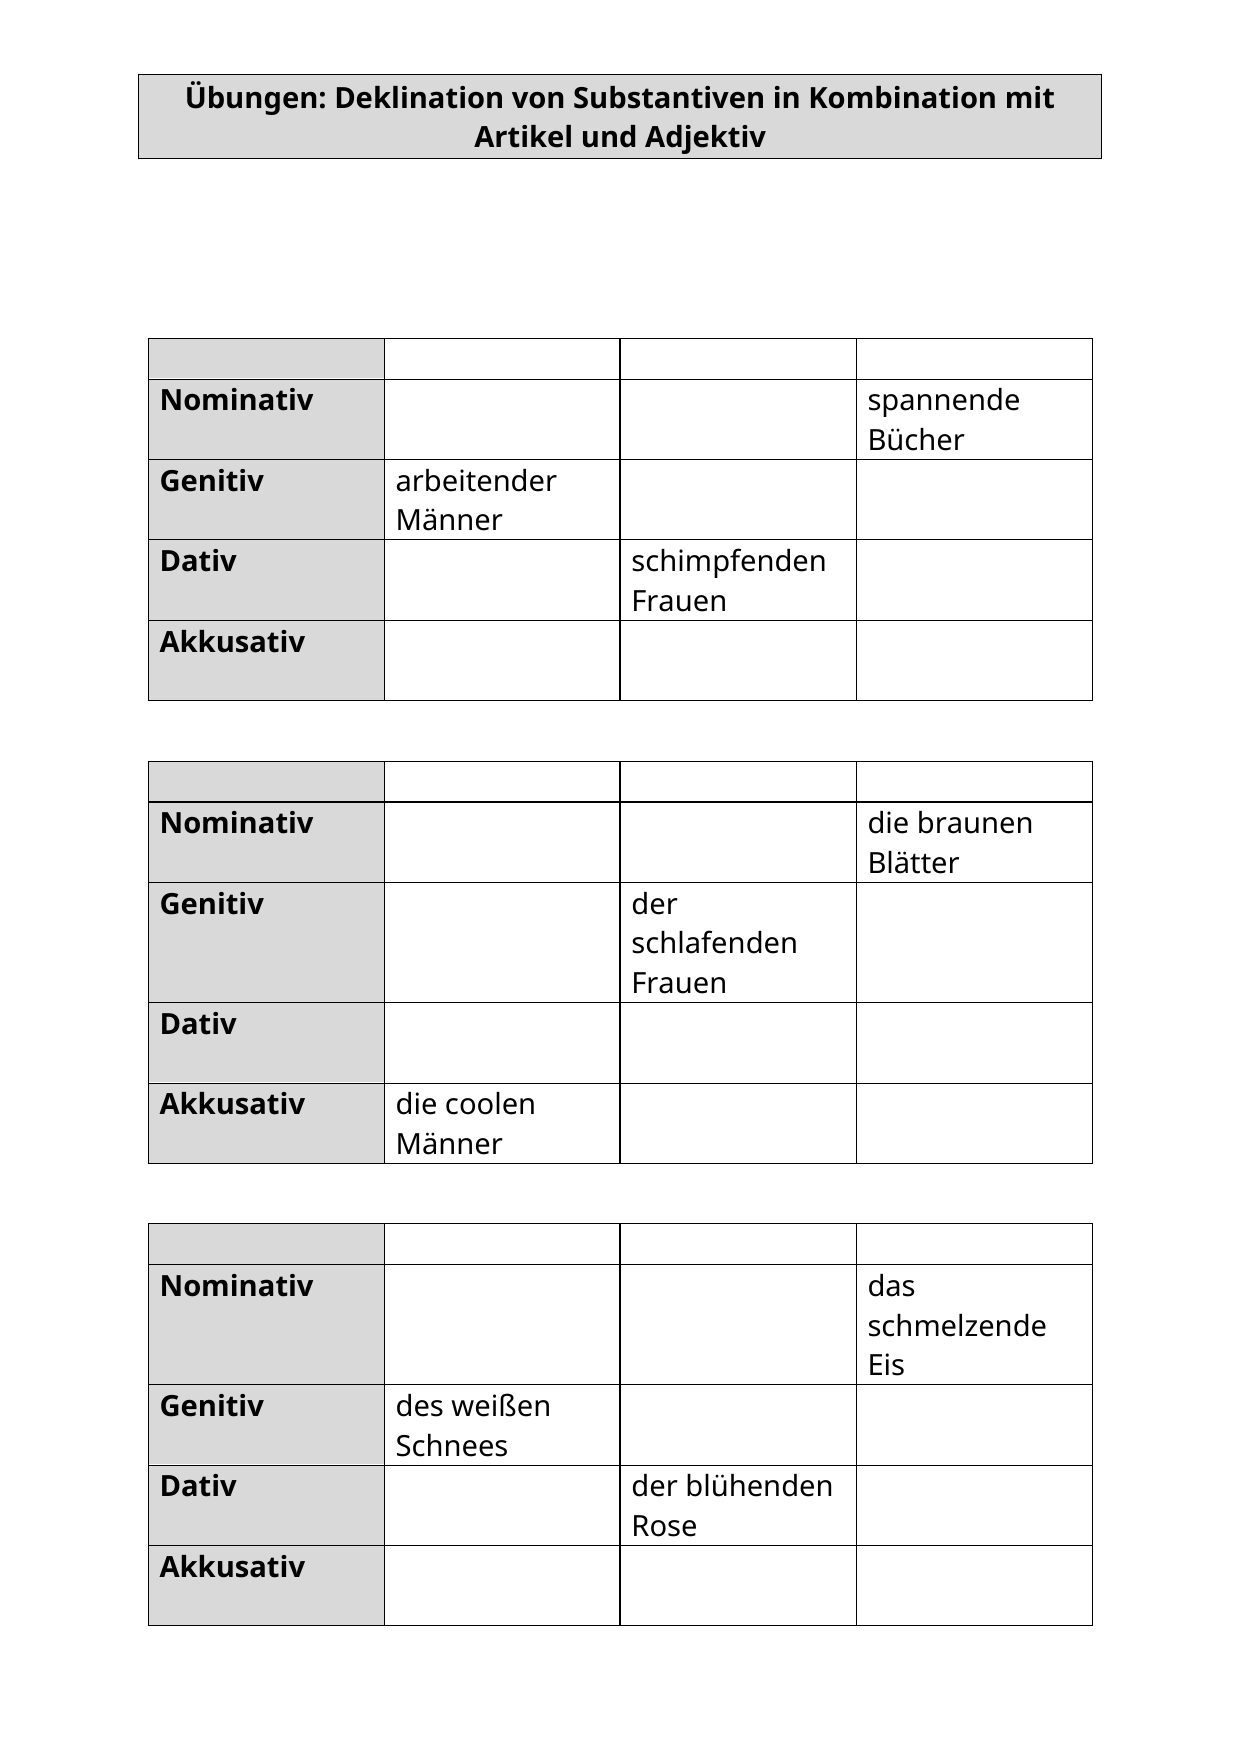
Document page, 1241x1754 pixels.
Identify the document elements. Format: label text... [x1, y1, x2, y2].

table_header [621, 1224, 856, 1264]
table_cell [385, 1466, 619, 1545]
table_cell [621, 1546, 856, 1625]
table_cell Genitiv [149, 1385, 384, 1464]
table_cell Nominativ [149, 380, 384, 459]
table_cell Genitiv [149, 883, 384, 1002]
table_header [621, 762, 856, 801]
table_cell [621, 1265, 856, 1384]
table_cell Akkusativ [149, 1084, 384, 1163]
table_cell Dativ [149, 540, 384, 620]
table_header [149, 762, 384, 801]
table_cell Nominativ [149, 803, 384, 882]
table_cell [621, 621, 856, 700]
table_cell der blühenden Rose [621, 1466, 856, 1545]
table_cell der schlafenden Frauen [621, 883, 856, 1002]
table_cell [385, 1546, 619, 1625]
table_cell [857, 1466, 1092, 1545]
table_cell schimpfenden Frauen [621, 540, 856, 620]
table_cell [857, 540, 1092, 620]
table_header [149, 339, 384, 378]
table_header [857, 339, 1092, 378]
table_cell spannende Bücher [857, 380, 1092, 459]
table_cell [857, 1546, 1092, 1625]
table_cell [385, 1003, 619, 1082]
table_cell Akkusativ [149, 1546, 384, 1625]
table_cell [857, 460, 1092, 539]
table_cell [857, 1385, 1092, 1464]
table_header [857, 1224, 1092, 1264]
table_cell [857, 1003, 1092, 1082]
table_cell [621, 1003, 856, 1082]
table_cell das schmelzende Eis [857, 1265, 1092, 1384]
table_header [149, 1224, 384, 1264]
table_header [385, 762, 619, 801]
table_header [621, 339, 856, 378]
table_cell Genitiv [149, 460, 384, 539]
table_cell die braunen Blätter [857, 803, 1092, 882]
table_cell [385, 1265, 619, 1384]
table_cell die coolen Männer [385, 1084, 619, 1163]
table_cell [857, 883, 1092, 1002]
table_header [385, 339, 619, 378]
table_cell [621, 803, 856, 882]
table_cell Dativ [149, 1003, 384, 1082]
table_header [385, 1224, 619, 1264]
table_cell [385, 621, 619, 700]
table_cell [385, 803, 619, 882]
table_cell [857, 621, 1092, 700]
table_cell [621, 1084, 856, 1163]
table_cell [621, 460, 856, 539]
table_header [857, 762, 1092, 801]
table_cell Dativ [149, 1466, 384, 1545]
table_cell Nominativ [149, 1265, 384, 1384]
table_cell [857, 1084, 1092, 1163]
table_cell Akkusativ [149, 621, 384, 700]
table_cell [385, 883, 619, 1002]
table_cell [385, 380, 619, 459]
table_cell [385, 540, 619, 620]
table_cell arbeitender Männer [385, 460, 619, 539]
table_cell des weißen Schnees [385, 1385, 619, 1464]
table_cell [621, 380, 856, 459]
table_cell [621, 1385, 856, 1464]
